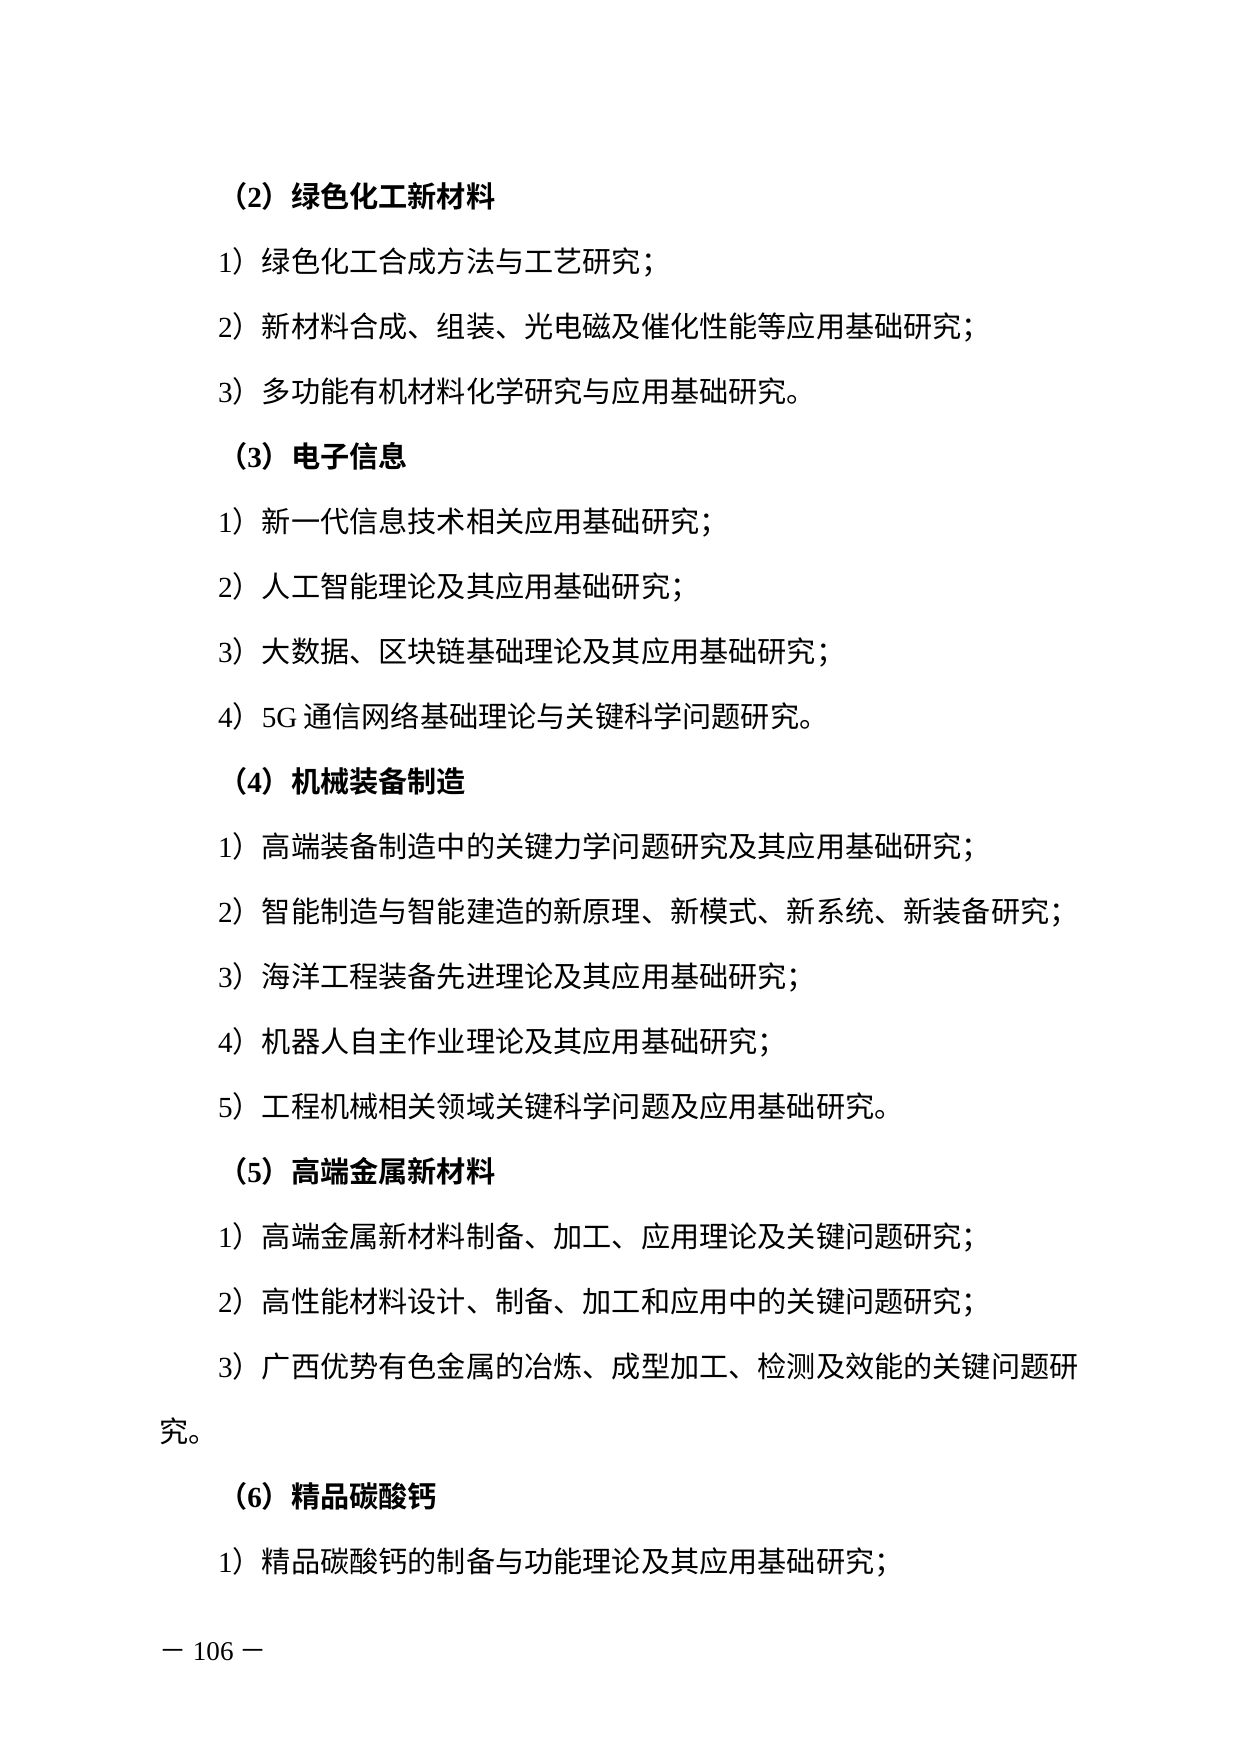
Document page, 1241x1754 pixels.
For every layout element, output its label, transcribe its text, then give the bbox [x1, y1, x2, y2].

text 3）海洋工程装备先进理论及其应用基础研究； [159, 942, 1081, 1007]
text （5）高端金属新材料 [159, 1137, 1081, 1202]
text 2）人工智能理论及其应用基础研究； [159, 552, 1081, 617]
text （4）机械装备制造 [159, 747, 1081, 812]
text 3）多功能有机材料化学研究与应用基础研究。 [159, 357, 1081, 422]
text 5）工程机械相关领域关键科学问题及应用基础研究。 [159, 1072, 1081, 1137]
text 1）高端装备制造中的关键力学问题研究及其应用基础研究； [159, 812, 1081, 877]
text 4）5G通信网络基础理论与关键科学问题研究。 [159, 682, 1081, 747]
text 2）智能制造与智能建造的新原理、新模式、新系统、新装备研究； [159, 877, 1081, 942]
text 1）绿色化工合成方法与工艺研究； [159, 227, 1081, 292]
text 1）精品碳酸钙的制备与功能理论及其应用基础研究； [159, 1527, 1081, 1592]
text 1）新一代信息技术相关应用基础研究； [159, 487, 1081, 552]
text 2）高性能材料设计、制备、加工和应用中的关键问题研究； [159, 1267, 1081, 1332]
text （2）绿色化工新材料 [159, 162, 1081, 227]
text 3）广西优势有色金属的冶炼、成型加工、检测及效能的关键问题研究。 [159, 1332, 1081, 1462]
text 1）高端金属新材料制备、加工、应用理论及关键问题研究； [159, 1202, 1081, 1267]
text 3）大数据、区块链基础理论及其应用基础研究； [159, 617, 1081, 682]
text 2）新材料合成、组装、光电磁及催化性能等应用基础研究； [159, 292, 1081, 357]
text （6）精品碳酸钙 [159, 1462, 1081, 1527]
text 4）机器人自主作业理论及其应用基础研究； [159, 1007, 1081, 1072]
text （3）电子信息 [159, 422, 1081, 487]
